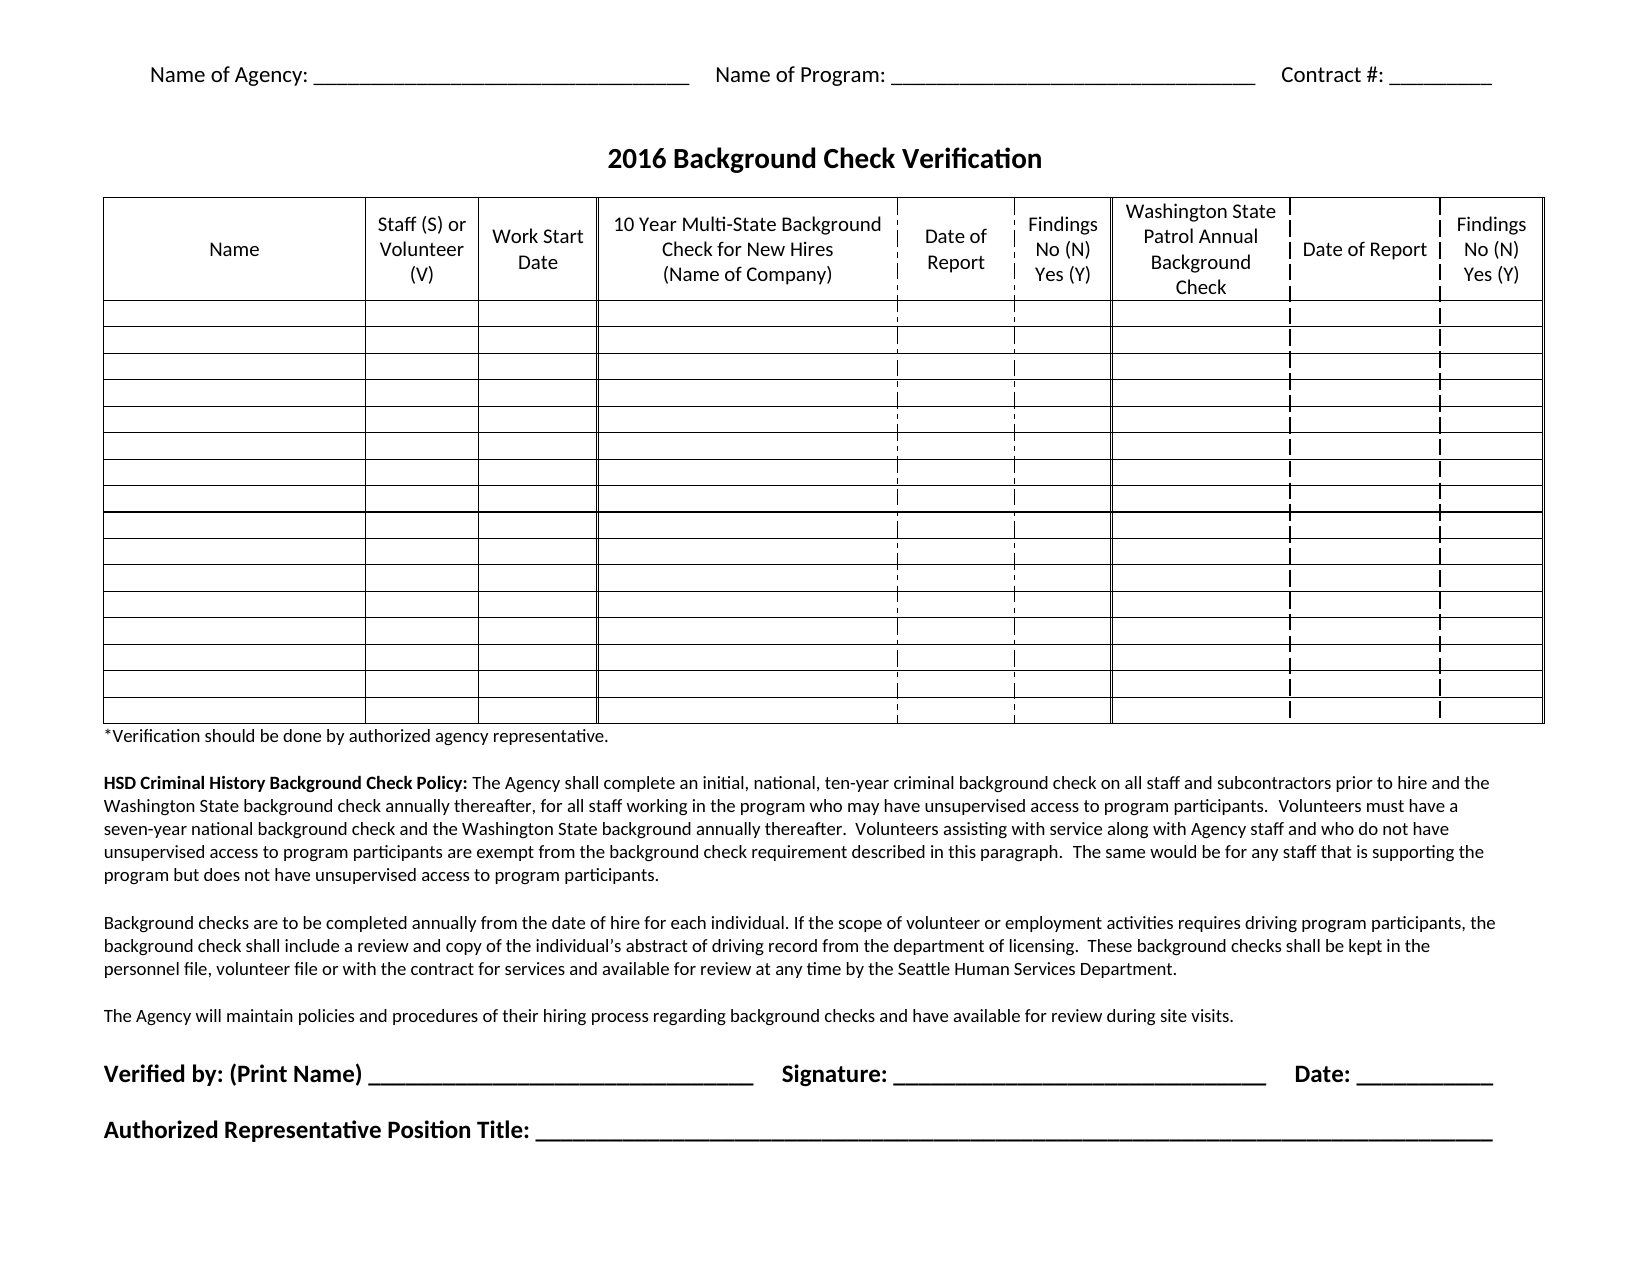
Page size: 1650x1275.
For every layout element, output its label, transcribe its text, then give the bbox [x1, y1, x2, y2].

table_cell [479, 539, 596, 564]
table_cell [479, 671, 596, 697]
table_cell [479, 645, 596, 670]
table_cell [1014, 380, 1110, 406]
table_cell [599, 380, 897, 406]
table_cell [479, 327, 596, 353]
table_cell [366, 354, 478, 379]
table_header Washington State Patrol Annual Background Check [1113, 198, 1290, 300]
table_cell [104, 380, 365, 406]
table_cell [366, 433, 478, 458]
table_cell [104, 486, 365, 511]
table_cell [366, 460, 478, 485]
table_header 10 Year Multi-State Background Check for New Hires (Name of Company) [599, 198, 897, 300]
table_cell [1290, 433, 1440, 458]
table_cell [1290, 327, 1440, 353]
table_cell [599, 301, 897, 326]
table_cell [1290, 539, 1440, 564]
table_cell [366, 618, 478, 644]
table_cell [1113, 380, 1290, 406]
table_cell [1290, 645, 1440, 670]
table_cell [1290, 513, 1440, 538]
table_cell [104, 327, 365, 353]
table_cell [1113, 539, 1290, 564]
table_cell [599, 460, 897, 485]
table_cell [1113, 645, 1290, 670]
table_cell [1440, 301, 1542, 326]
table_cell [1113, 592, 1290, 617]
table_cell [599, 592, 897, 617]
table_cell [479, 592, 596, 617]
table_cell [366, 301, 478, 326]
table_header Findings No (N) Yes (Y) [1440, 198, 1542, 300]
table_cell [1440, 354, 1542, 379]
table_cell [104, 433, 365, 458]
table_cell [1290, 460, 1440, 485]
table_cell [1440, 433, 1542, 458]
table_cell [599, 433, 897, 458]
table_cell [898, 301, 1014, 326]
table_cell [599, 645, 897, 670]
table_header Date of Report [898, 198, 1014, 300]
table_cell [479, 513, 596, 538]
table_cell [104, 671, 365, 697]
table_header Date of Report [1290, 198, 1440, 300]
table_cell [1113, 327, 1290, 353]
table_cell [366, 407, 478, 432]
table_cell [1014, 645, 1110, 670]
table_cell [1290, 407, 1440, 432]
table_cell [479, 460, 596, 485]
table_cell [479, 407, 596, 432]
table_cell [479, 301, 596, 326]
table_cell [1113, 354, 1290, 379]
table_cell [599, 698, 897, 723]
table_cell [479, 565, 596, 591]
table_cell [1290, 354, 1440, 379]
table_cell [479, 698, 596, 723]
table_cell [1113, 513, 1290, 538]
table_cell [366, 645, 478, 670]
table_cell [1440, 380, 1542, 406]
table_cell [1290, 301, 1440, 326]
table_cell [1290, 618, 1440, 644]
table_cell [1440, 645, 1542, 670]
table_cell [1014, 301, 1110, 326]
table_cell [898, 433, 1014, 458]
table_cell [104, 592, 365, 617]
table_cell [1014, 460, 1110, 485]
table_cell [366, 486, 478, 511]
table_cell [1014, 513, 1110, 538]
table_cell [1290, 698, 1440, 723]
table_cell [366, 513, 478, 538]
table_cell [898, 539, 1014, 564]
table_cell [104, 513, 365, 538]
text Verified by: (Print Name) _______________________________ Signature: ______________________________ Date: ___________ [103, 1058, 1500, 1089]
table_cell [599, 671, 897, 697]
table_cell [479, 618, 596, 644]
table_cell [898, 698, 1014, 723]
table_cell [1440, 539, 1542, 564]
table_cell [366, 698, 478, 723]
table_cell [1440, 671, 1542, 697]
table_cell [366, 327, 478, 353]
table_cell [898, 565, 1014, 591]
table_cell [1014, 618, 1110, 644]
table_header Name [104, 198, 365, 300]
table_cell [1440, 460, 1542, 485]
table_cell [599, 486, 897, 511]
table_cell [1113, 433, 1290, 458]
table_cell [366, 539, 478, 564]
text Background checks are to be completed annually from the date of hire for each individual. If the scope of volunteer or employment activities requires driving program participants, the background check shall include a review and copy of the individual’s abstract of driving record from the department of licensing. These background checks shall be kept in the personnel file, volunteer file or with the contract for services and available for review at any time by the Seattle Human Services Department. [103, 911, 1500, 980]
table_cell [898, 513, 1014, 538]
table_cell [1014, 565, 1110, 591]
table_cell [104, 539, 365, 564]
table_cell [1014, 539, 1110, 564]
text HSD Criminal History Background Check Policy: The Agency shall complete an initial, national, ten-year criminal background check on all staff and subcontractors prior to hire and the Washington State background check annually thereafter, for all staff working in the program who may have unsupervised access to program participants. Volunteers must have a seven-year national background check and the Washington State background annually thereafter. Volunteers assisting with service along with Agency staff and who do not have unsupervised access to program participants are exempt from the background check requirement described in this paragraph. The same would be for any staff that is supporting the program but does not have unsupervised access to program participants. [103, 771, 1500, 886]
table_cell [1014, 327, 1110, 353]
table_cell [599, 513, 897, 538]
table_cell [1440, 618, 1542, 644]
table_cell [104, 645, 365, 670]
table_cell [1440, 698, 1542, 723]
table_cell [599, 354, 897, 379]
table_cell [479, 433, 596, 458]
table_cell [898, 592, 1014, 617]
table_cell [1014, 407, 1110, 432]
table_cell [1113, 565, 1290, 591]
table_cell [1440, 513, 1542, 538]
table_cell [599, 539, 897, 564]
table_cell [1113, 407, 1290, 432]
table_cell [479, 486, 596, 511]
table_cell [898, 645, 1014, 670]
table_cell [479, 380, 596, 406]
table_cell [1014, 671, 1110, 697]
table_cell [1290, 671, 1440, 697]
table_cell [104, 407, 365, 432]
table_cell [898, 354, 1014, 379]
table_cell [104, 698, 365, 723]
table_header Findings No (N) Yes (Y) [1014, 198, 1110, 300]
text 2016 Background Check Verification [150, 141, 1500, 176]
table_cell [898, 671, 1014, 697]
table_cell [1014, 698, 1110, 723]
table_cell [1113, 301, 1290, 326]
table_cell [1113, 460, 1290, 485]
table_cell [1113, 618, 1290, 644]
table_header Staff (S) or Volunteer (V) [366, 198, 478, 300]
table_cell [1113, 671, 1290, 697]
table_cell [104, 354, 365, 379]
table_cell [1113, 486, 1290, 511]
table_cell [366, 671, 478, 697]
table_cell [1440, 565, 1542, 591]
table_cell [1290, 380, 1440, 406]
table_cell [1014, 592, 1110, 617]
table_cell [1440, 592, 1542, 617]
table_cell [104, 618, 365, 644]
table_cell [366, 592, 478, 617]
text The Agency will maintain policies and procedures of their hiring process regarding background checks and have available for review during site visits. [103, 1005, 1500, 1028]
table_cell [599, 407, 897, 432]
table_cell [898, 486, 1014, 511]
text *Verification should be done by authorized agency representative. [103, 724, 1500, 747]
table_cell [599, 565, 897, 591]
table_cell [1014, 354, 1110, 379]
table_cell [104, 565, 365, 591]
table_cell [1290, 592, 1440, 617]
table_cell [898, 618, 1014, 644]
table_cell [104, 301, 365, 326]
table_cell [1290, 486, 1440, 511]
table_cell [1440, 327, 1542, 353]
table_cell [1014, 486, 1110, 511]
table_cell [1440, 486, 1542, 511]
table_cell [599, 618, 897, 644]
table_cell [898, 327, 1014, 353]
table_cell [898, 460, 1014, 485]
table_cell [104, 460, 365, 485]
table_cell [1113, 698, 1290, 723]
table_header Work Start Date [479, 198, 596, 300]
table_cell [366, 380, 478, 406]
table_cell [479, 354, 596, 379]
table_cell [366, 565, 478, 591]
table_cell [898, 380, 1014, 406]
table_cell [599, 327, 897, 353]
table_cell [898, 407, 1014, 432]
table_cell [1440, 407, 1542, 432]
text Authorized Representative Position Title: _____________________________________________________________________________ [103, 1114, 1500, 1144]
table_cell [1014, 433, 1110, 458]
table_cell [1290, 565, 1440, 591]
